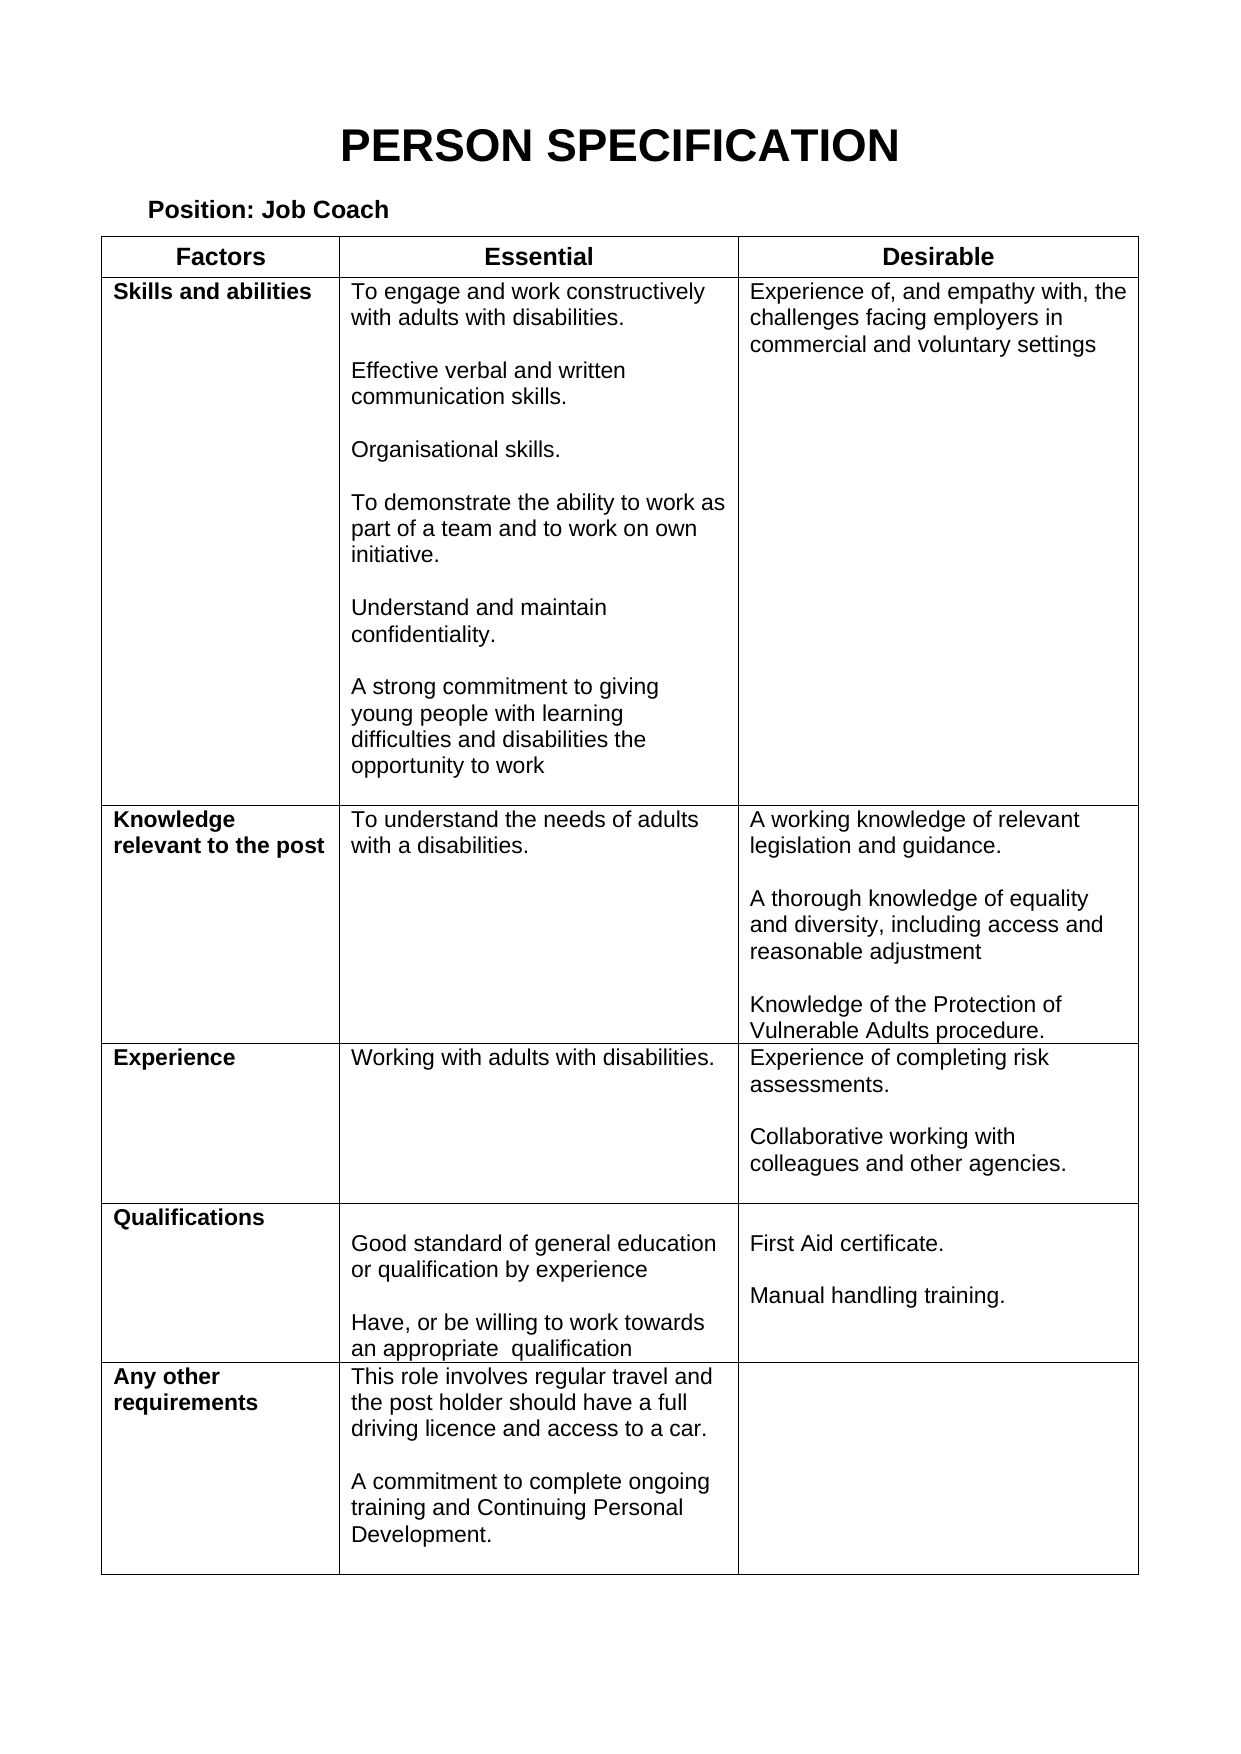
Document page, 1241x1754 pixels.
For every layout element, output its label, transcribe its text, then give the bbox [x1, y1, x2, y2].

table_cell First Aid certificate. Manual handling training. [739, 1204, 1138, 1362]
table_cell Good standard of general education or qualification by experience Have, or be willing to work towards an appropriate qualification [340, 1204, 738, 1362]
table_cell Knowledge relevant to the post [102, 806, 339, 1043]
table_cell To understand the needs of adults with a disabilities. [340, 806, 738, 1043]
table_header Essential [340, 237, 738, 277]
table_cell Any other requirements [102, 1363, 339, 1573]
table_header Desirable [739, 237, 1138, 277]
table_cell This role involves regular travel and the post holder should have a full driving licence and access to a car. A commitment to complete ongoing training and Continuing Personal Development. [340, 1363, 738, 1573]
table_cell Experience [102, 1044, 339, 1202]
table_header Factors [102, 237, 339, 277]
table_cell Qualifications [102, 1204, 339, 1362]
table_cell Experience of, and empathy with, the challenges facing employers in commercial and voluntary settings [739, 278, 1138, 805]
table_cell Working with adults with disabilities. [340, 1044, 738, 1202]
text Position: Job Coach [148, 195, 1092, 223]
table_cell [739, 1363, 1138, 1573]
table_cell Experience of completing risk assessments. Collaborative working with colleagues and other agencies. [739, 1044, 1138, 1202]
table_cell Skills and abilities [102, 278, 339, 805]
text PERSON SPECIFICATION [148, 118, 1092, 171]
table_cell A working knowledge of relevant legislation and guidance. A thorough knowledge of equality and diversity, including access and reasonable adjustment Knowledge of the Protection of Vulnerable Adults procedure. [739, 806, 1138, 1043]
table_cell To engage and work constructively with adults with disabilities. Effective verbal and written communication skills. Organisational skills. To demonstrate the ability to work as part of a team and to work on own initiative. Understand and maintain confidentiality. A strong commitment to giving young people with learning difficulties and disabilities the opportunity to work [340, 278, 738, 805]
